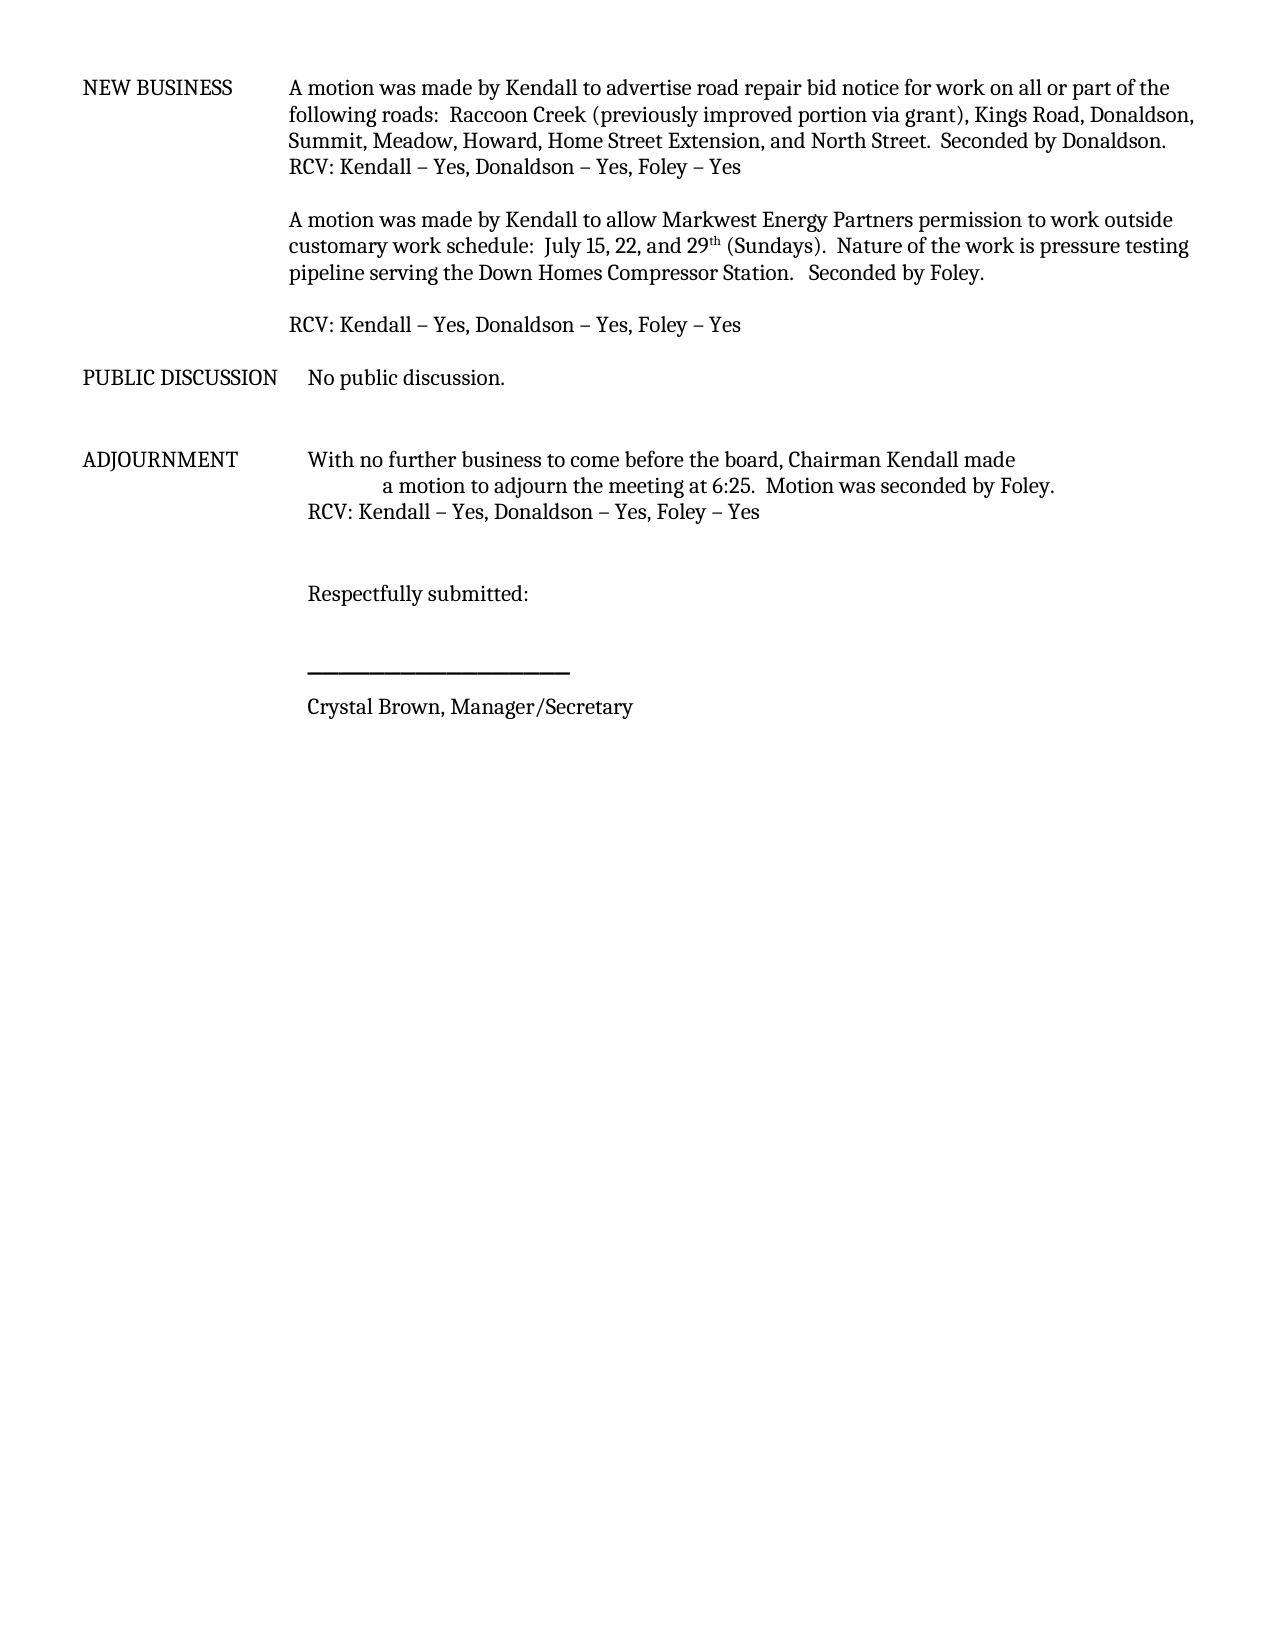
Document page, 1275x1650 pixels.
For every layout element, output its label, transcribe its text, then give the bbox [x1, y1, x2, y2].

text Respectfully submitted: [82, 581, 1207, 607]
text ADJOURNMENT With no further business to come before the board, Chairman Kendall made a motion to adjourn the meeting at 6:25. Motion was seconded by Foley. [82, 446, 1207, 499]
text Crystal Brown, Manager/Secretary [82, 694, 1207, 720]
text RCV: Kendall – Yes, Donaldson – Yes, Foley – Yes [82, 312, 1207, 338]
text RCV: Kendall – Yes, Donaldson – Yes, Foley – Yes [232, 499, 1207, 525]
text RCV: Kendall – Yes, Donaldson – Yes, Foley – Yes [82, 154, 1207, 180]
text PUBLIC DISCUSSION No public discussion. [82, 365, 1207, 391]
text NEW BUSINESS A motion was made by Kendall to advertise road repair bid notice for work on all or part of the following roads: Raccoon Creek (previously improved portion via grant), Kings Road, Donaldson, Summit, Meadow, Howard, Home Street Extension, and North Street. Seconded by Donaldson. [82, 75, 1207, 154]
text _________________ [82, 633, 1207, 681]
text A motion was made by Kendall to allow Markwest Energy Partners permission to work outside customary work schedule: July 15, 22, and 29th (Sundays). Nature of the work is pressure testing pipeline serving the Down Homes Compressor Station. Seconded by Foley. [82, 207, 1207, 286]
